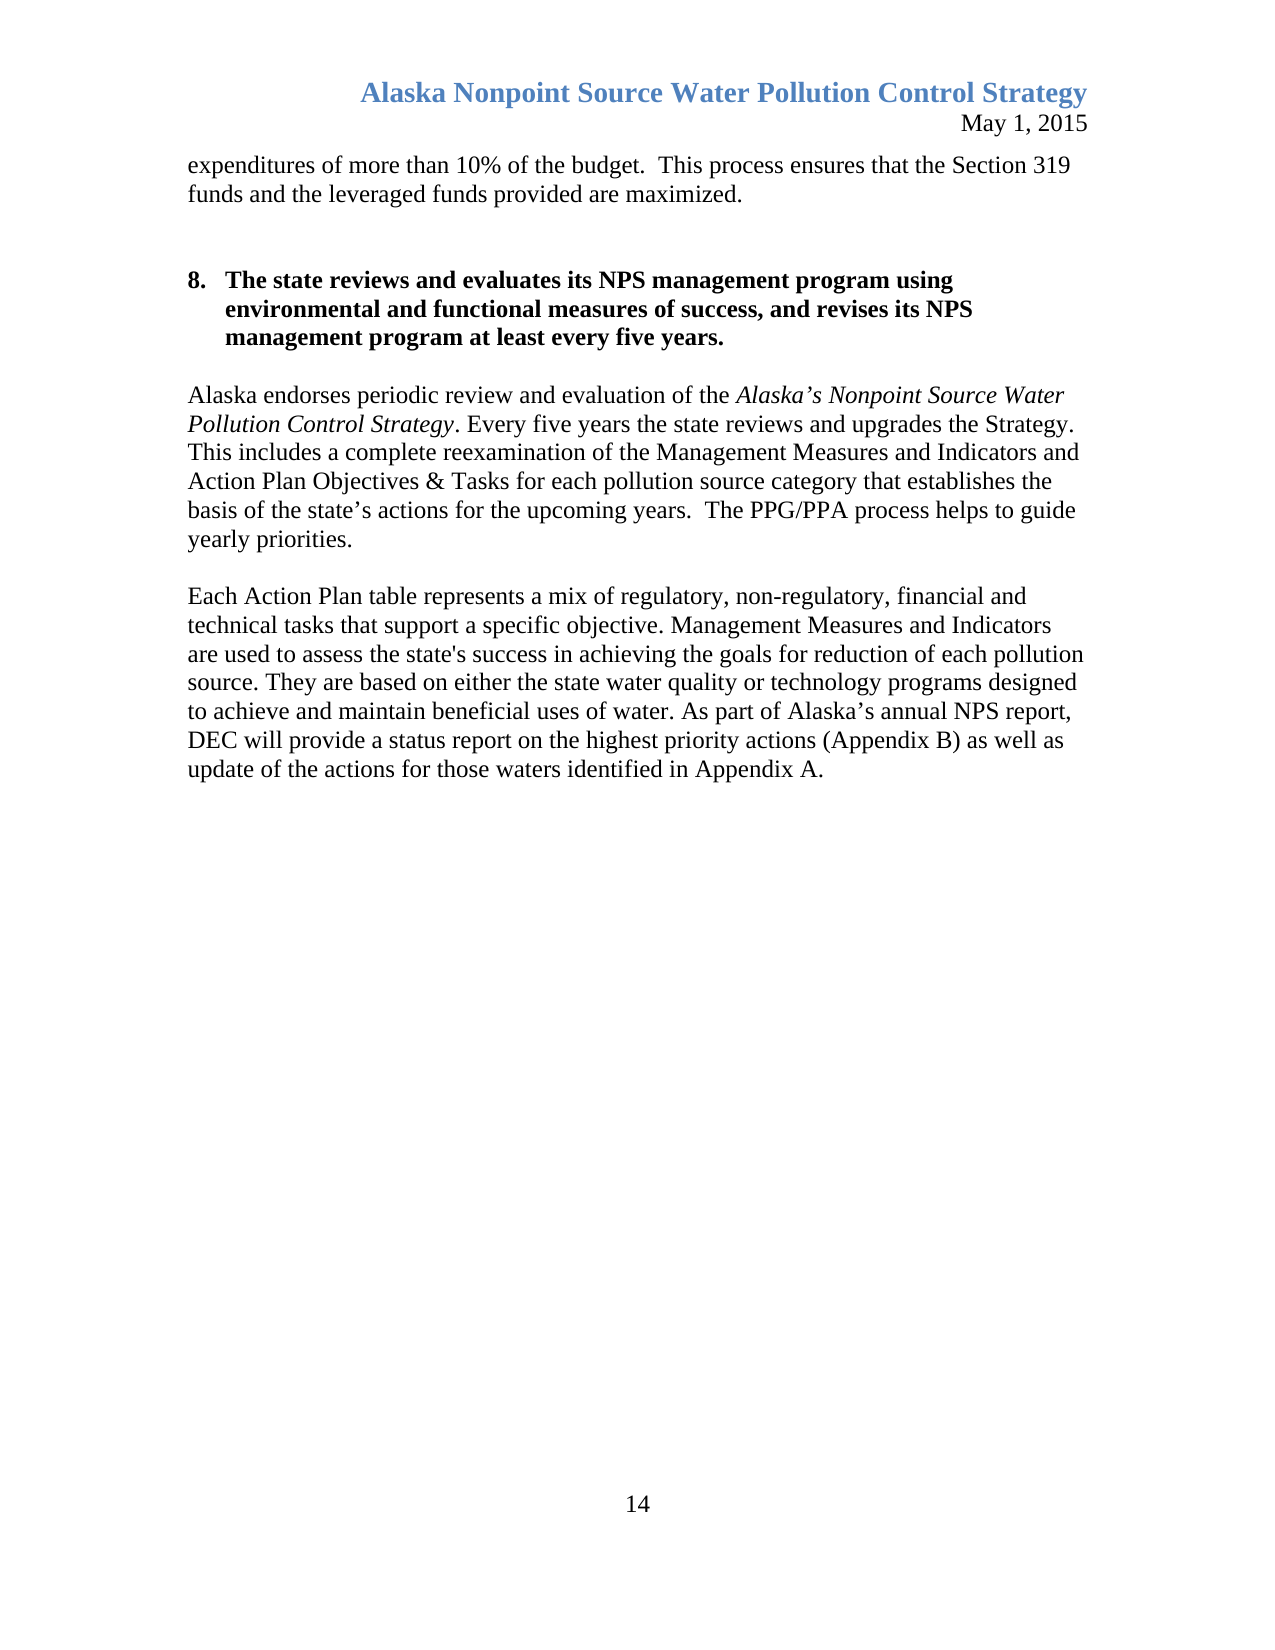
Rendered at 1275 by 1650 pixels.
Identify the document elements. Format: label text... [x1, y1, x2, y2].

text Each Action Plan table represents a mix of regulatory, non-regulatory, financial and technical tasks that support a specific objective. Management Measures and Indicators are used to assess the state's success in achieving the goals for reduction of each pollution source. They are based on either the state water quality or technology programs designed to achieve and maintain beneficial uses of water. As part of Alaska’s annual NPS report, DEC will provide a status report on the highest priority actions (Appendix B) as well as update of the actions for those waters identified in Appendix A. [187, 581, 1087, 782]
list The state reviews and evaluates its NPS management program using environmental and functional measures of success, and revises its NPS management program at least every five years. [187, 265, 1087, 351]
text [187, 150, 1087, 207]
text endorses periodic review and evaluation of the Alaska’s Nonpoint Source Water Pollution Control Strategy. Every five years the state reviews and upgrades the Strategy. This includes a complete reexamination of the Management Measures and Indicators and Action Plan Objectives & Tasks for each pollution source category that establishes the basis of the state’s actions for the upcoming years. The PPG/PPA process helps to guide yearly priorities. [187, 380, 1087, 552]
